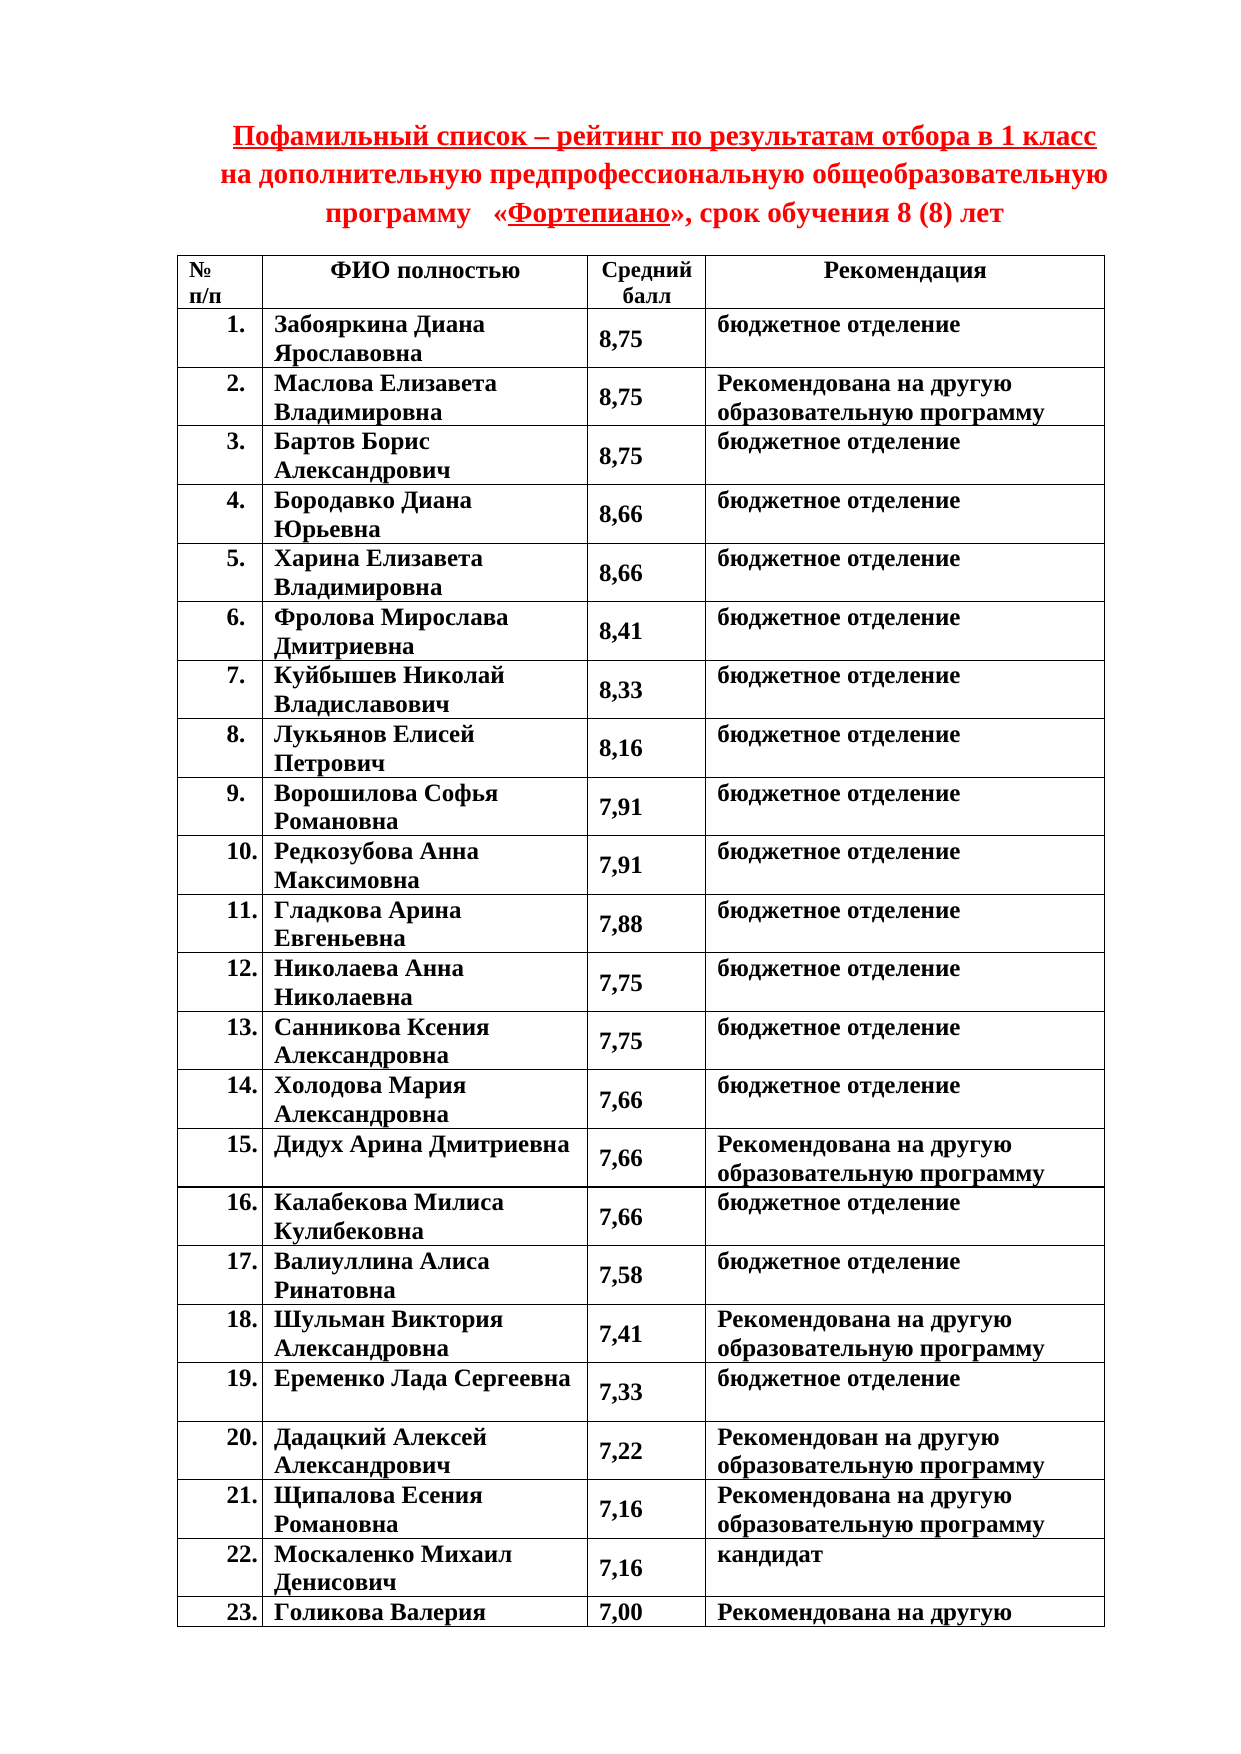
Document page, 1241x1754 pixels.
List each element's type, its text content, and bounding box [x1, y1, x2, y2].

table_cell [178, 1070, 262, 1128]
table_cell 7,00 [588, 1597, 705, 1626]
table_header ФИО полностью [263, 256, 587, 308]
table_cell [178, 1012, 262, 1069]
table_cell 7,58 [588, 1246, 705, 1303]
table_cell 7,91 [588, 778, 705, 835]
table_cell Санникова Ксения Александровна [263, 1012, 587, 1069]
table_cell Харина Елизавета Владимировна [263, 544, 587, 601]
table_cell [178, 1539, 262, 1596]
table_cell Щипалова Есения Романовна [263, 1480, 587, 1538]
table_cell Куйбышев Николай Владиславович [263, 661, 587, 718]
table_cell Холодова Мария Александровна [263, 1070, 587, 1128]
table_cell Ворошилова Софья Романовна [263, 778, 587, 835]
table_cell Рекомендована на другую образовательную программу [706, 368, 1104, 425]
table_cell бюджетное отделение [706, 544, 1104, 601]
table_cell [178, 368, 262, 425]
table_cell бюджетное отделение [706, 1246, 1104, 1303]
table_cell 8,75 [588, 426, 705, 484]
table_cell [178, 1188, 262, 1245]
table_cell Редкозубова Анна Максимовна [263, 836, 587, 894]
table_cell Фролова Мирослава Дмитриевна [263, 602, 587, 659]
table_cell 7,66 [588, 1129, 705, 1186]
text Пофамильный список – рейтинг по результатам отбора в 1 класс на дополнительную предпрофессиональную общеобразовательную программу «Фортепиано», срок обучения 8 (8) лет [177, 118, 1152, 229]
table_cell Валиуллина Алиса Ринатовна [263, 1246, 587, 1303]
table_cell бюджетное отделение [706, 661, 1104, 718]
table_cell бюджетное отделение [706, 602, 1104, 659]
table_cell бюджетное отделение [706, 719, 1104, 777]
table_cell кандидат [706, 1539, 1104, 1596]
table_cell бюджетное отделение [706, 1188, 1104, 1245]
table_cell [178, 719, 262, 777]
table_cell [706, 1597, 1104, 1626]
table_cell [178, 485, 262, 542]
table_cell Рекомендован на другую образовательную программу [706, 1422, 1104, 1479]
table_cell 7,66 [588, 1070, 705, 1128]
table_cell [178, 1597, 262, 1626]
table_header № п/п [178, 256, 262, 308]
table_cell Шульман Виктория Александровна [263, 1305, 587, 1362]
table_cell 7,16 [588, 1480, 705, 1538]
table_cell бюджетное отделение [706, 895, 1104, 952]
table_cell Забояркина Диана Ярославовна [263, 309, 587, 367]
table_cell 7,88 [588, 895, 705, 952]
table_cell бюджетное отделение [706, 1363, 1104, 1421]
table_cell 7,75 [588, 953, 705, 1011]
table_cell бюджетное отделение [706, 1012, 1104, 1069]
table_cell Николаева Анна Николаевна [263, 953, 587, 1011]
table_cell [178, 778, 262, 835]
table_cell 7,75 [588, 1012, 705, 1069]
table_cell [178, 1129, 262, 1186]
table_cell 8,66 [588, 544, 705, 601]
table_cell [178, 953, 262, 1011]
table_cell 8,75 [588, 368, 705, 425]
table_cell [178, 1246, 262, 1303]
table_cell бюджетное отделение [706, 426, 1104, 484]
table_cell [178, 1305, 262, 1362]
table_cell Дидух Арина Дмитриевна [263, 1129, 587, 1186]
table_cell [263, 1597, 587, 1626]
table_cell [178, 1480, 262, 1538]
table_cell Бартов Борис Александрович [263, 426, 587, 484]
table_cell Гладкова Арина Евгеньевна [263, 895, 587, 952]
table_cell [178, 895, 262, 952]
table_cell бюджетное отделение [706, 309, 1104, 367]
table_cell бюджетное отделение [706, 485, 1104, 542]
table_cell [706, 1480, 1104, 1538]
table_cell Лукьянов Елисей Петрович [263, 719, 587, 777]
table_cell [178, 661, 262, 718]
table_cell [178, 426, 262, 484]
table_header Средний балл [588, 256, 705, 308]
table_cell [178, 1422, 262, 1479]
table_cell 7,41 [588, 1305, 705, 1362]
table_cell 7,33 [588, 1363, 705, 1421]
table_cell Бородавко Диана Юрьевна [263, 485, 587, 542]
table_cell 8,33 [588, 661, 705, 718]
table_cell 8,41 [588, 602, 705, 659]
table_cell Еременко Лада Сергеевна [263, 1363, 587, 1421]
table_cell 7,22 [588, 1422, 705, 1479]
table_cell 7,91 [588, 836, 705, 894]
table_cell Москаленко Михаил Денисович [263, 1539, 587, 1596]
table_cell [178, 1363, 262, 1421]
table_cell [178, 309, 262, 367]
table_cell бюджетное отделение [706, 778, 1104, 835]
table_cell [178, 544, 262, 601]
table_cell 8,75 [588, 309, 705, 367]
table_cell Маслова Елизавета Владимировна [263, 368, 587, 425]
table_cell [178, 836, 262, 894]
table_cell бюджетное отделение [706, 836, 1104, 894]
table_cell 8,66 [588, 485, 705, 542]
table_cell Рекомендована на другую образовательную программу [706, 1129, 1104, 1186]
table_cell Дадацкий Алексей Александрович [263, 1422, 587, 1479]
table_cell [178, 602, 262, 659]
table_header Рекомендация [706, 256, 1104, 308]
table_cell бюджетное отделение [706, 953, 1104, 1011]
table_cell 7,16 [588, 1539, 705, 1596]
table_cell Калабекова Милиса Кулибековна [263, 1188, 587, 1245]
table_cell 8,16 [588, 719, 705, 777]
table_cell Рекомендована на другую образовательную программу [706, 1305, 1104, 1362]
table_cell бюджетное отделение [706, 1070, 1104, 1128]
table_cell 7,66 [588, 1188, 705, 1245]
